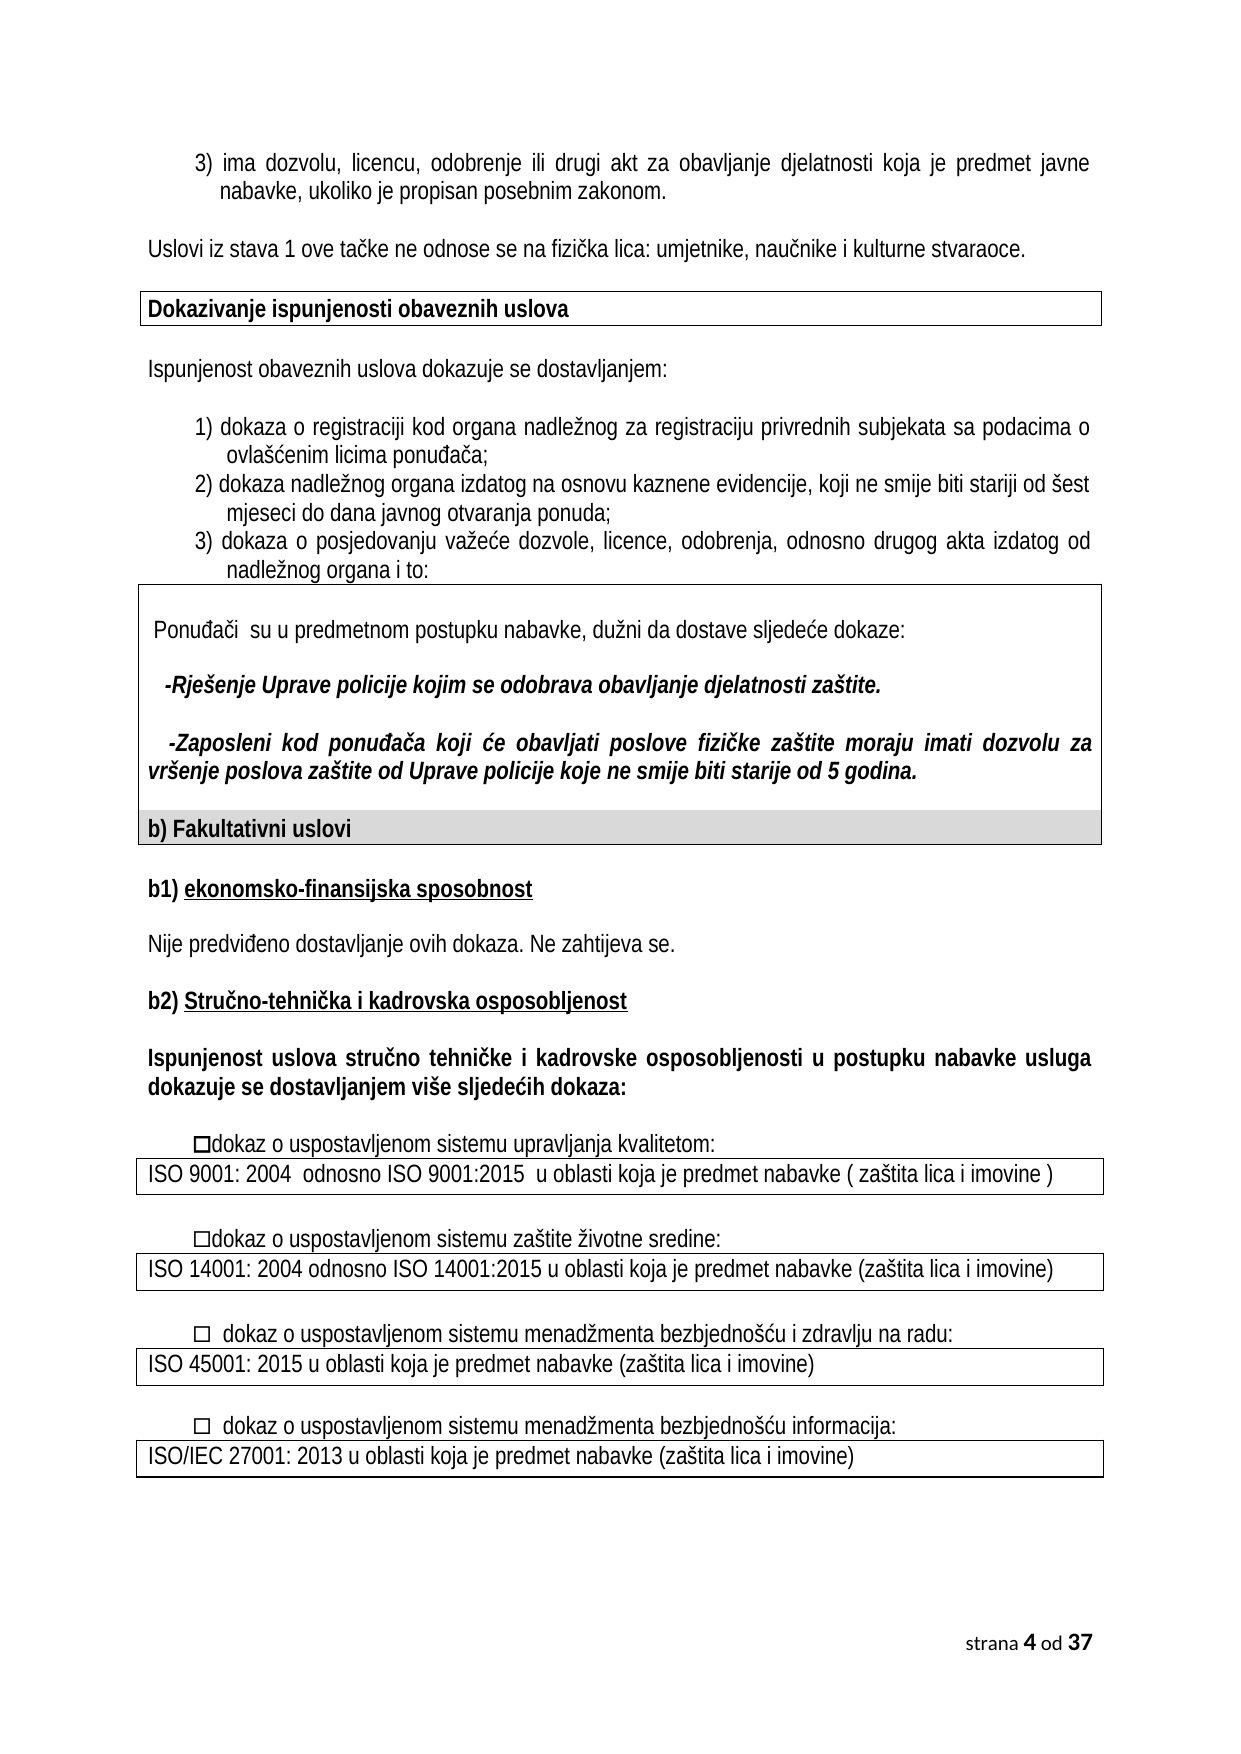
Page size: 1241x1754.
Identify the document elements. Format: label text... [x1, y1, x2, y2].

text Ispunjenost uslova stručno tehničke i kadrovske osposobljenosti u postupku nabavke usluga dokazuje se dostavljanjem više sljedećih dokaza: [148, 1043, 1093, 1100]
text dokaz o uspostavljenom sistemu upravljanja kvalitetom: [148, 1129, 1093, 1157]
text Nije predviđeno dostavljanje ovih dokaza. Ne zahtijeva se. [148, 929, 1093, 958]
text -Rješenje Uprave policije kojim se odobrava obavljanje djelatnosti zaštite. [148, 670, 1093, 699]
text Uslovi iz stava 1 ove tačke ne odnose se na fizička lica: umjetnike, naučnike i kulturne stvaraoce. [148, 233, 1093, 262]
table_header ISO 14001: 2004 odnosno ISO 14001:2015 u oblasti koja je predmet nabavke (zaštita lica i imovine) [137, 1254, 1103, 1289]
text 2) dokaza nadležnog organa izdatog na osnovu kaznene evidencije, koji ne smije biti stariji od šest mjeseci do dana javnog otvaranja ponuda; [194, 469, 1093, 526]
text b) Fakultativni uslovi [139, 810, 1101, 844]
text 3) dokaza o posjedovanju važeće dozvole, licence, odobrenja, odnosno drugog akta izdatog od nadležnog organa i to: [194, 526, 1093, 583]
text dokaz o uspostavljenom sistemu zaštite životne sredine: [148, 1224, 1093, 1253]
text 3) ima dozvolu, licencu, odobrenje ili drugi akt za obavljanje djelatnosti koja je predmet javne nabavke, ukoliko je propisan posebnim zakonom. [194, 148, 1093, 205]
text Ponuđači su u predmetnom postupku nabavke, dužni da dostave sljedeće dokaze: [148, 615, 1093, 644]
table_header ISO/IEC 27001: 2013 u oblasti koja je predmet nabavke (zaštita lica i imovine) [137, 1441, 1103, 1476]
text dokaz o uspostavljenom sistemu menadžmenta bezbjednošću informacija: [148, 1411, 1093, 1439]
text b1) ekonomsko-finansijska sposobnost [148, 874, 1093, 903]
text Ispunjenost obaveznih uslova dokazuje se dostavljanjem: [148, 354, 1093, 383]
text Dokazivanje ispunjenosti obaveznih uslova [141, 292, 1101, 325]
text b2) Stručno-tehnička i kadrovska osposobljenost [148, 986, 1093, 1014]
table_header ISO 45001: 2015 u oblasti koja je predmet nabavke (zaštita lica i imovine) [137, 1349, 1103, 1385]
text dokaz o uspostavljenom sistemu menadžmenta bezbjednošću i zdravlju na radu: [148, 1319, 1093, 1348]
text -Zaposleni kod ponuđača koji će obavljati poslove fizičke zaštite moraju imati dozvolu za vršenje poslova zaštite od Uprave policije koje ne smije biti starije od 5 godina. [148, 728, 1093, 785]
table_header ISO 9001: 2004 odnosno ISO 9001:2015 u oblasti koja je predmet nabavke ( zaštita lica i imovine ) [137, 1159, 1103, 1194]
text 1) dokaza o registraciji kod organa nadležnog za registraciju privrednih subjekata sa podacima o ovlašćenim licima ponuđača; [194, 412, 1093, 469]
